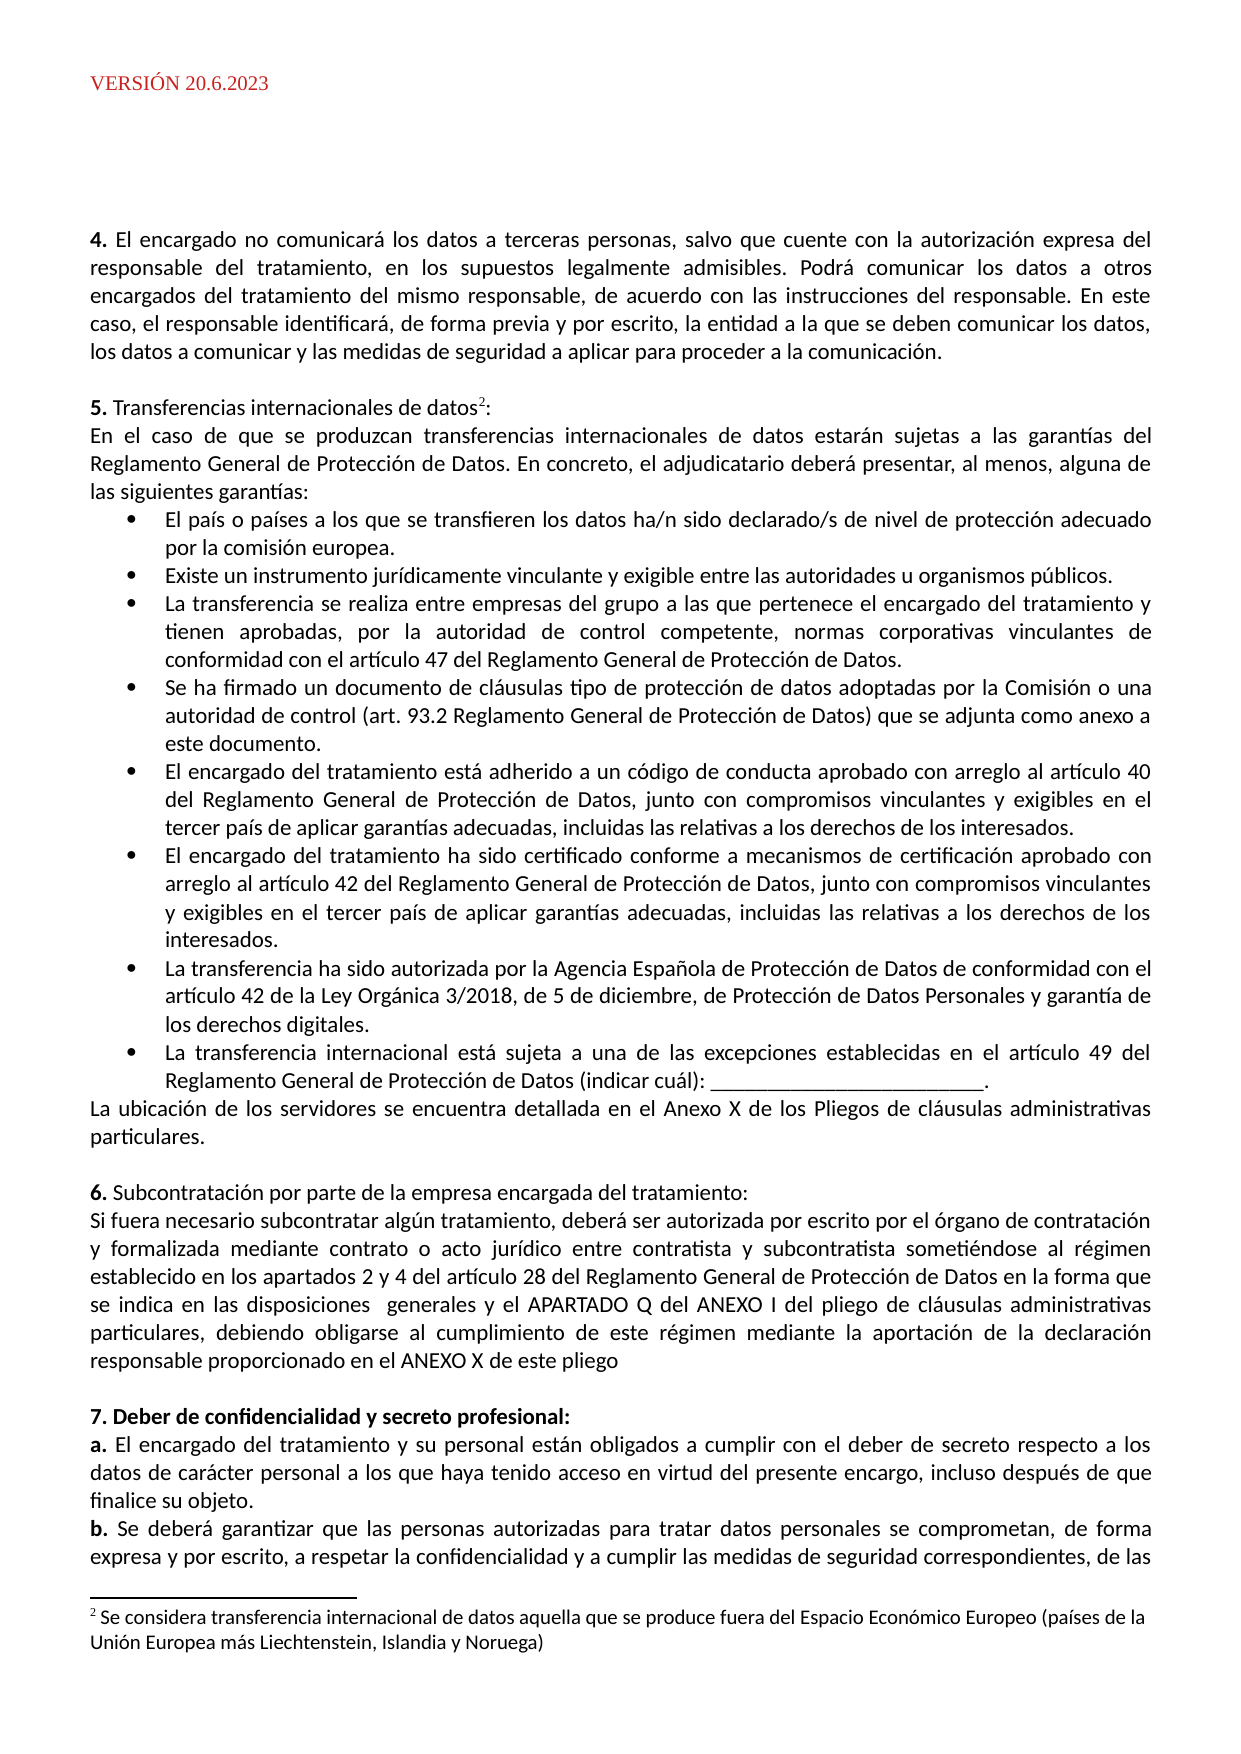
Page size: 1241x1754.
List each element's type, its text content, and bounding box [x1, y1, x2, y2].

list Existe un instrumento jurídicamente vinculante y exigible entre las autoridades u organismos públicos. [127, 561, 1153, 589]
list La transferencia se realiza entre empresas del grupo a las que pertenece el encargado del tratamiento y tienen aprobadas, por la autoridad de control competente, normas corporativas vinculantes de conformidad con el artículo 47 del Reglamento General de Protección de Datos. [127, 589, 1153, 673]
text a. El encargado del tratamiento y su personal están obligados a cumplir con el deber de secreto respecto a los datos de carácter personal a los que haya tenido acceso en virtud del presente encargo, incluso después de que finalice su objeto. [90, 1430, 1153, 1514]
list Se ha firmado un documento de cláusulas tipo de protección de datos adoptadas por la Comisión o una autoridad de control (art. 93.2 Reglamento General de Protección de Datos) que se adjunta como anexo a este documento. [127, 673, 1153, 757]
list El país o países a los que se transfieren los datos ha/n sido declarado/s de nivel de protección adecuado por la comisión europea. [127, 505, 1153, 561]
text 7. Deber de confidencialidad y secreto profesional: [90, 1402, 1153, 1430]
text Si fuera necesario subcontratar algún tratamiento, deberá ser autorizada por escrito por el órgano de contratación y formalizada mediante contrato o acto jurídico entre contratista y subcontratista sometiéndose al régimen establecido en los apartados 2 y 4 del artículo 28 del Reglamento General de Protección de Datos en la forma que se indica en las disposiciones generales y el APARTADO Q del ANEXO I del pliego de cláusulas administrativas particulares, debiendo obligarse al cumplimiento de este régimen mediante la aportación de la declaración responsable proporcionado en el ANEXO X de este pliego [90, 1206, 1153, 1374]
text 6. Subcontratación por parte de la empresa encargada del tratamiento: [90, 1178, 1153, 1206]
list El encargado del tratamiento está adherido a un código de conducta aprobado con arreglo al artículo 40 del Reglamento General de Protección de Datos, junto con compromisos vinculantes y exigibles en el tercer país de aplicar garantías adecuadas, incluidas las relativas a los derechos de los interesados. [127, 757, 1153, 842]
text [90, 1514, 1153, 1570]
list La transferencia internacional está sujeta a una de las excepciones establecidas en el artículo 49 del Reglamento General de Protección de Datos (indicar cuál): ________________________. [127, 1038, 1153, 1094]
list La transferencia ha sido autorizada por la Agencia Española de Protección de Datos de conformidad con el artículo 42 de la Ley Orgánica 3/2018, de 5 de diciembre, de Protección de Datos Personales y garantía de los derechos digitales. [127, 954, 1153, 1038]
text 4. El encargado no comunicará los datos a terceras personas, salvo que cuente con la autorización expresa del responsable del tratamiento, en los supuestos legalmente admisibles. Podrá comunicar los datos a otros encargados del tratamiento del mismo responsable, de acuerdo con las instrucciones del responsable. En este caso, el responsable identificará, de forma previa y por escrito, la entidad a la que se deben comunicar los datos, los datos a comunicar y las medidas de seguridad a aplicar para proceder a la comunicación. [90, 225, 1153, 365]
text 5. Transferencias internacionales de datos: [90, 393, 1153, 421]
list El encargado del tratamiento ha sido certificado conforme a mecanismos de certificación aprobado con arreglo al artículo 42 del Reglamento General de Protección de Datos, junto con compromisos vinculantes y exigibles en el tercer país de aplicar garantías adecuadas, incluidas las relativas a los derechos de los interesados. [127, 842, 1153, 954]
text La ubicación de los servidores se encuentra detallada en el Anexo X de los Pliegos de cláusulas administrativas particulares. [90, 1094, 1153, 1150]
text En el caso de que se produzcan transferencias internacionales de datos estarán sujetas a las garantías del Reglamento General de Protección de Datos. En concreto, el adjudicatario deberá presentar, al menos, alguna de las siguientes garantías: [90, 421, 1153, 505]
